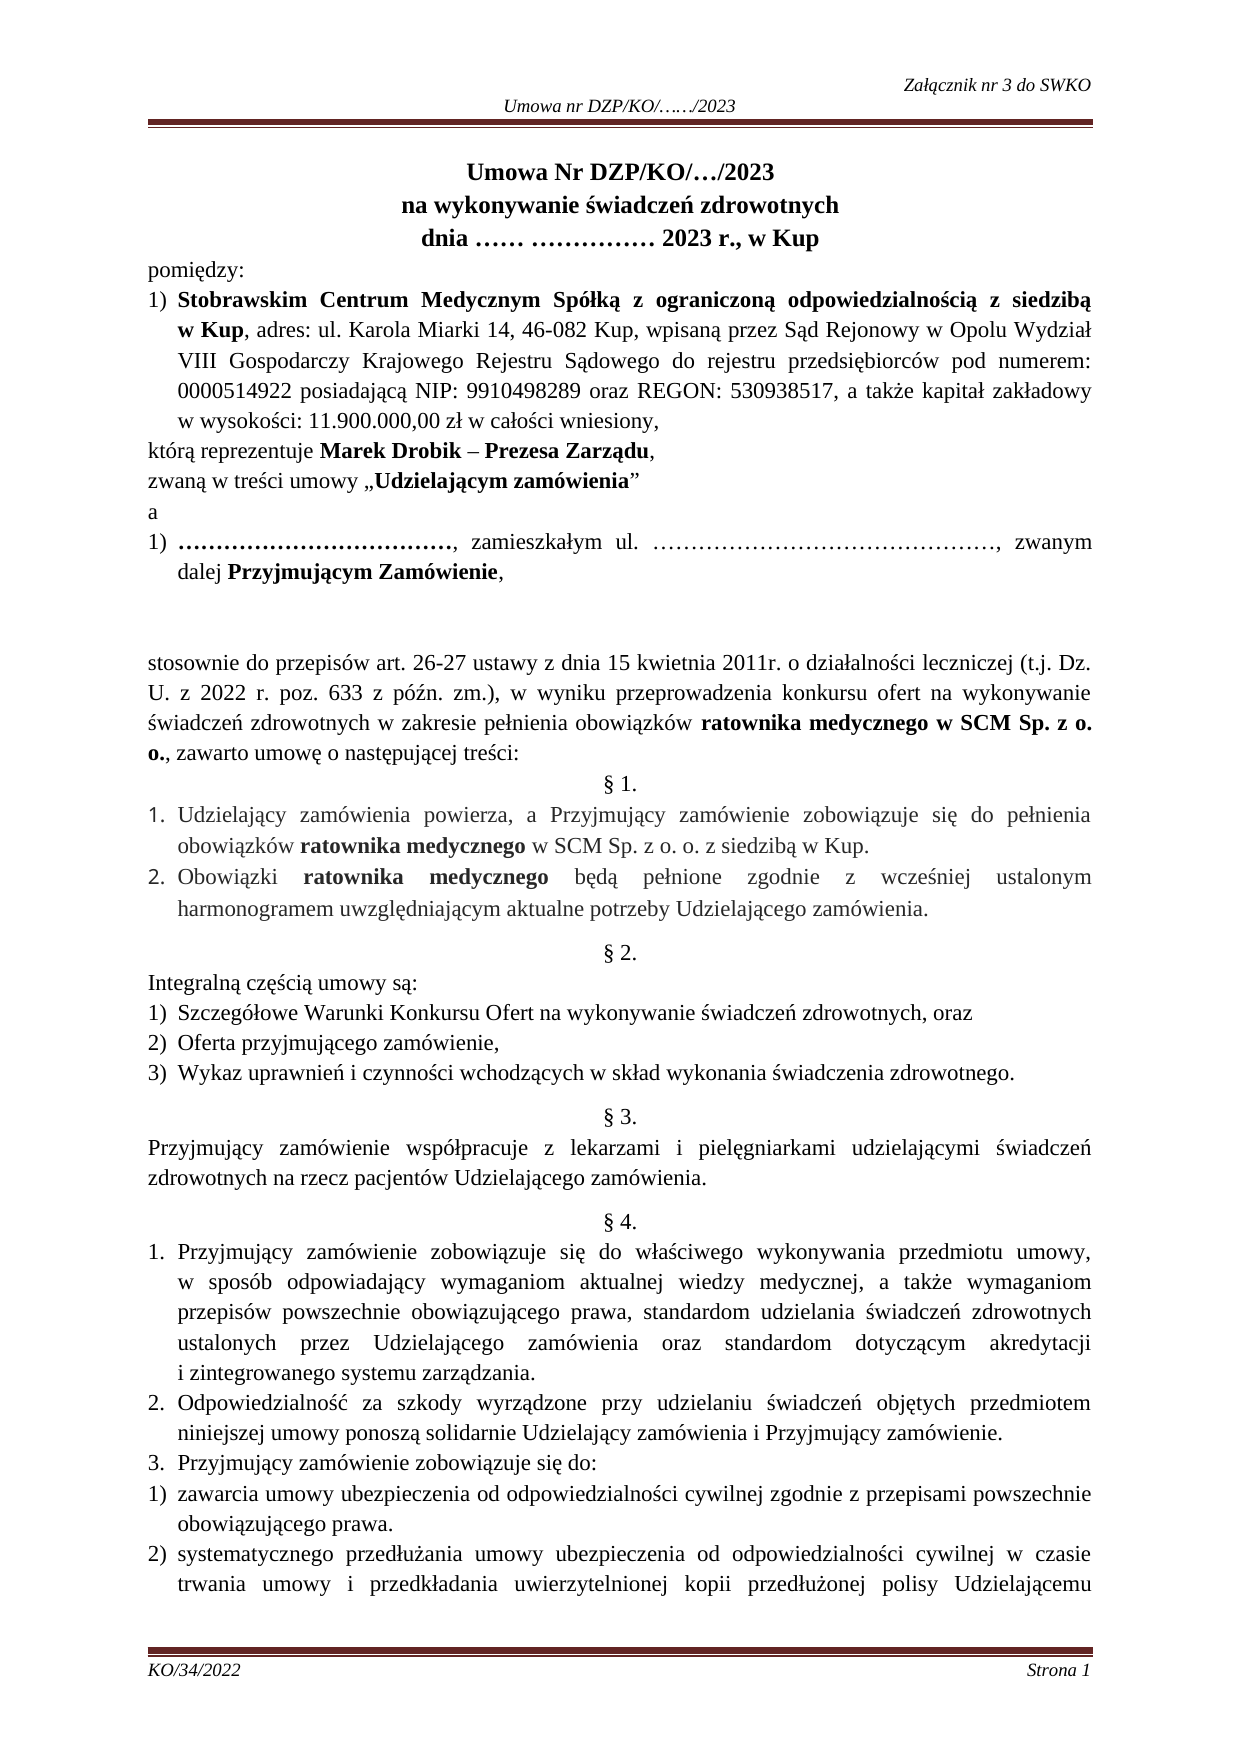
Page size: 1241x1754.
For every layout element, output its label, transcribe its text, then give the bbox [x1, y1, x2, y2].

list zawarcia umowy ubezpieczenia od odpowiedzialności cywilnej zgodnie z przepisami powszechnie obowiązującego prawa. [148, 1480, 1093, 1536]
text § 3. [148, 1103, 1093, 1130]
text pomiędzy: [148, 256, 1093, 282]
subtitle Obowiązki ratownika medycznego będą pełnione zgodnie z wcześniej ustalonym harmonogramem uwzględniającym aktualne potrzeby Udzielającego zamówienia. [148, 862, 1093, 921]
text § 1. [148, 770, 1093, 796]
text zwaną w treści umowy „Udzielającym zamówienia” [148, 468, 1093, 494]
list ………………………………, zamieszkałym ul. ………………………………………, zwanym dalej Przyjmującym Zamówienie, [148, 528, 1093, 584]
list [148, 1540, 1093, 1597]
text stosownie do przepisów art. 26-27 ustawy z dnia 15 kwietnia 2011r. o działalności leczniczej (t.j. Dz. U. z 2022 r. poz. 633 z późn. zm.), w wyniku przeprowadzenia konkursu ofert na wykonywanie świadczeń zdrowotnych w zakresie pełnienia obowiązków ratownika medycznego w SCM Sp. z o. o., zawarto umowę o następującej treści: [148, 649, 1093, 766]
list Przyjmujący zamówienie zobowiązuje się do właściwego wykonywania przedmiotu umowy, w sposób odpowiadający wymaganiom aktualnej wiedzy medycznej, a także wymaganiom przepisów powszechnie obowiązującego prawa, standardom udzielania świadczeń zdrowotnych ustalonych przez Udzielającego zamówienia oraz standardom dotyczącym akredytacji i zintegrowanego systemu zarządzania. [148, 1238, 1093, 1385]
text § 2. [148, 939, 1093, 965]
subtitle Udzielający zamówienia powierza, a Przyjmujący zamówienie zobowiązuje się do pełnienia obowiązków ratownika medycznego w SCM Sp. z o. o. z siedzibą w Kup. [148, 800, 1093, 858]
list Szczegółowe Warunki Konkursu Ofert na wykonywanie świadczeń zdrowotnych, oraz [148, 999, 1093, 1025]
text Integralną częścią umowy są: [148, 969, 1093, 995]
text § 4. [148, 1208, 1093, 1234]
text którą reprezentuje Marek Drobik – Prezesa Zarządu, [148, 437, 1093, 464]
list Stobrawskim Centrum Medycznym Spółką z ograniczoną odpowiedzialnością z siedzibą w Kup, adres: ul. Karola Miarki 14, 46-082 Kup, wpisaną przez Sąd Rejonowy w Opolu Wydział VIII Gospodarczy Krajowego Rejestru Sądowego do rejestru przedsiębiorców pod numerem: 0000514922 posiadającą NIP: 9910498289 oraz REGON: 530938517, a także kapitał zakładowy w wysokości: 11.900.000,00 zł w całości wniesiony, [148, 286, 1093, 433]
text Umowa Nr DZP/KO/…/2023 [148, 157, 1093, 186]
text Przyjmujący zamówienie współpracuje z lekarzami i pielęgniarkami udzielającymi świadczeń zdrowotnych na rzecz pacjentów Udzielającego zamówienia. [148, 1134, 1093, 1190]
list Odpowiedzialność za szkody wyrządzone przy udzielaniu świadczeń objętych przedmiotem niniejszej umowy ponoszą solidarnie Udzielający zamówienia i Przyjmujący zamówienie. [148, 1389, 1093, 1446]
text dnia …… …………… 2023 r., w Kup [148, 223, 1093, 252]
list Przyjmujący zamówienie zobowiązuje się do: [148, 1449, 1093, 1476]
list Oferta przyjmującego zamówienie, [148, 1029, 1093, 1056]
text na wykonywanie świadczeń zdrowotnych [148, 190, 1093, 219]
list Wykaz uprawnień i czynności wchodzących w skład wykonania świadczenia zdrowotnego. [148, 1059, 1093, 1086]
text a [148, 498, 1093, 524]
